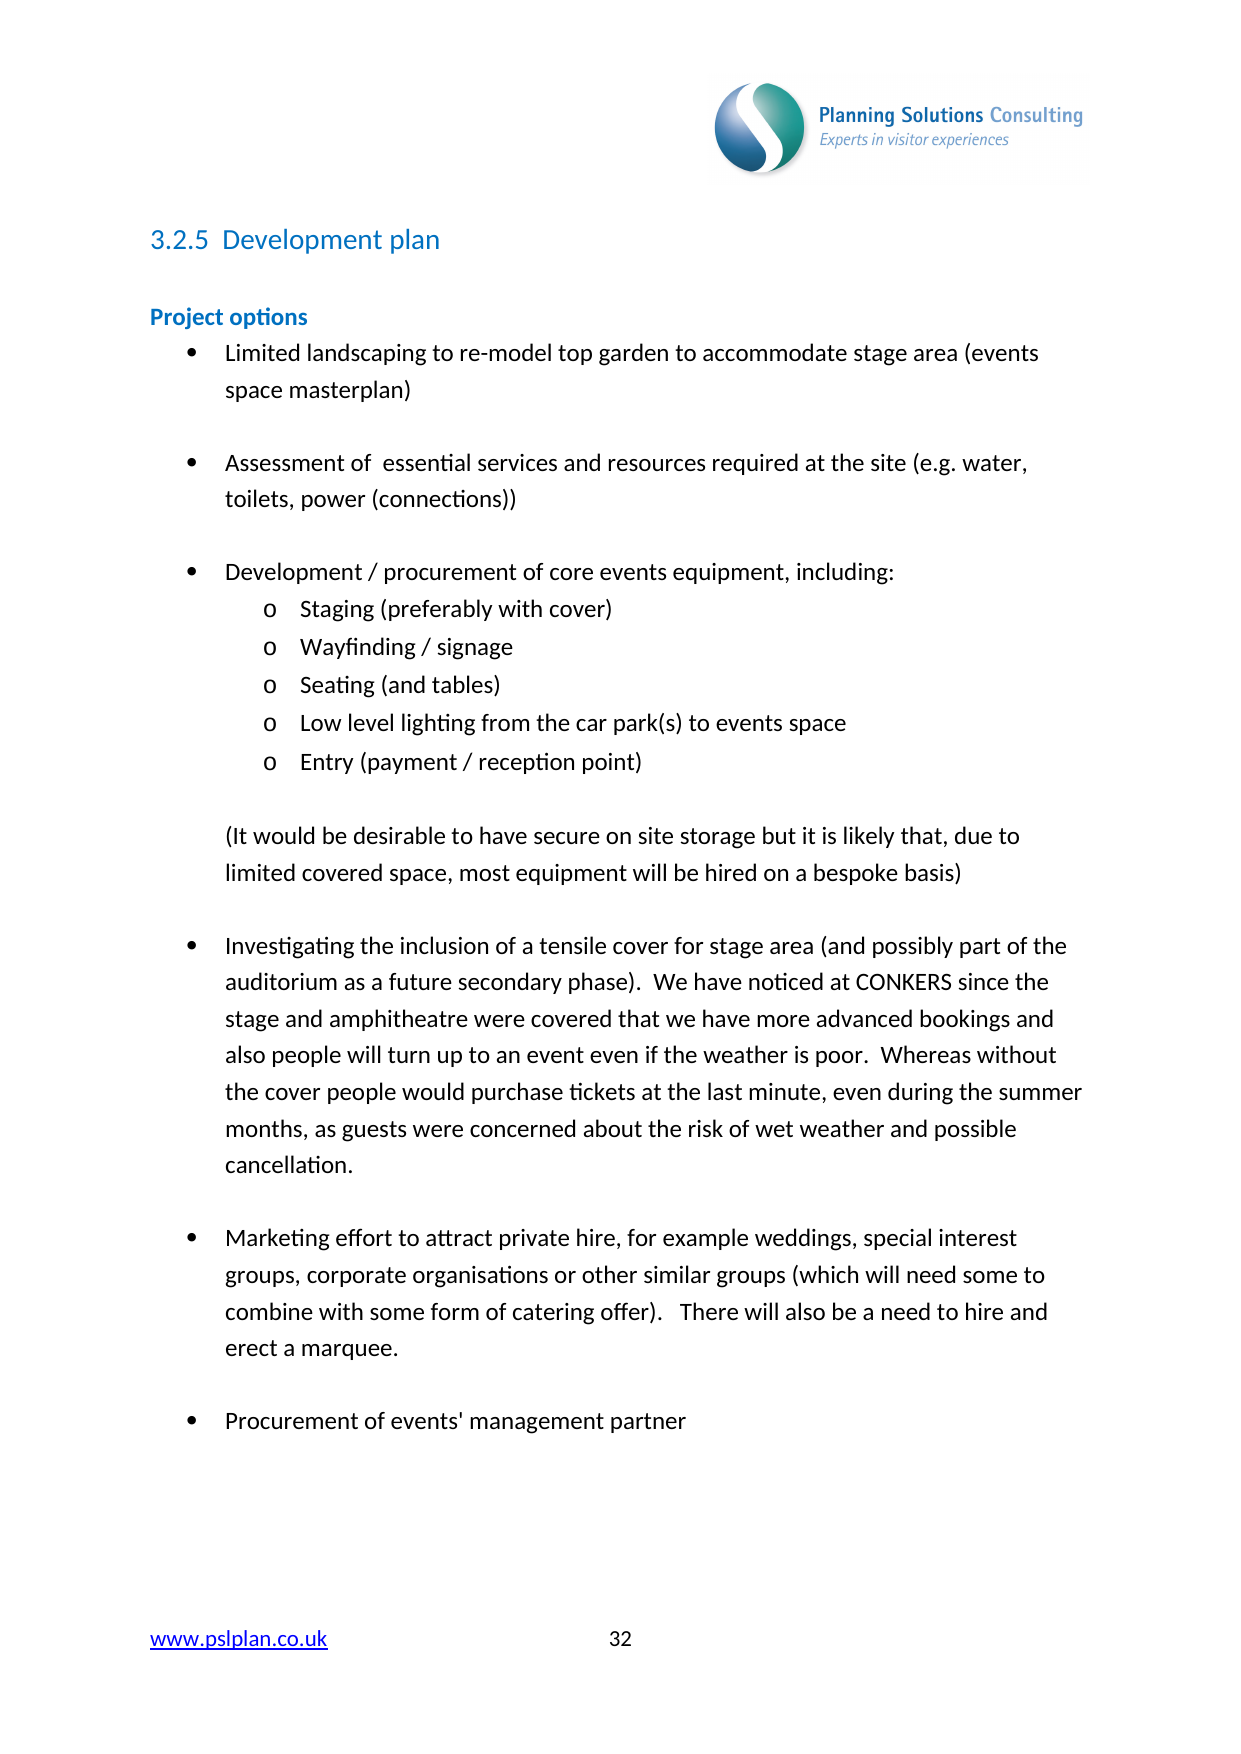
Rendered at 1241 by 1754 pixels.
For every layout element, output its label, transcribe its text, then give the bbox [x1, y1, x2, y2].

list Assessment of essential services and resources required at the site (e.g. water, toilets, power (connections)) [187, 447, 1090, 514]
text Project options [150, 301, 1090, 331]
list Seating (and tables) [262, 669, 1090, 701]
text 3.2.5 Development plan [150, 221, 1090, 257]
list Wayfinding / signage [262, 631, 1090, 663]
list Low level lighting from the car park(s) to events space [262, 707, 1090, 739]
list Limited landscaping to re-model top garden to accommodate stage area (events space masterplan) [187, 337, 1090, 404]
text (It would be desirable to have secure on site storage but it is likely that, due to limited covered space, most equipment will be hired on a bespoke basis) [225, 820, 1090, 887]
list Marketing effort to attract private hire, for example weddings, special interest groups, corporate organisations or other similar groups (which will need some to combine with some form of catering offer). There will also be a need to hire and erect a marquee. [187, 1222, 1090, 1363]
list Staging (preferably with cover) [262, 593, 1090, 625]
list Procurement of events' management partner [187, 1405, 1090, 1436]
list Investigating the inclusion of a tensile cover for stage area (and possibly part of the auditorium as a future secondary phase). We have noticed at CONKERS since the stage and amphitheatre were covered that we have more advanced bookings and also people will turn up to an event even if the weather is poor. Whereas without the cover people would purchase tickets at the last minute, even during the summer months, as guests were concerned about the risk of wet weather and possible cancellation. [187, 930, 1090, 1180]
list Entry (payment / reception point) [262, 746, 1090, 777]
list Development / procurement of core events equipment, including: [187, 557, 1090, 587]
